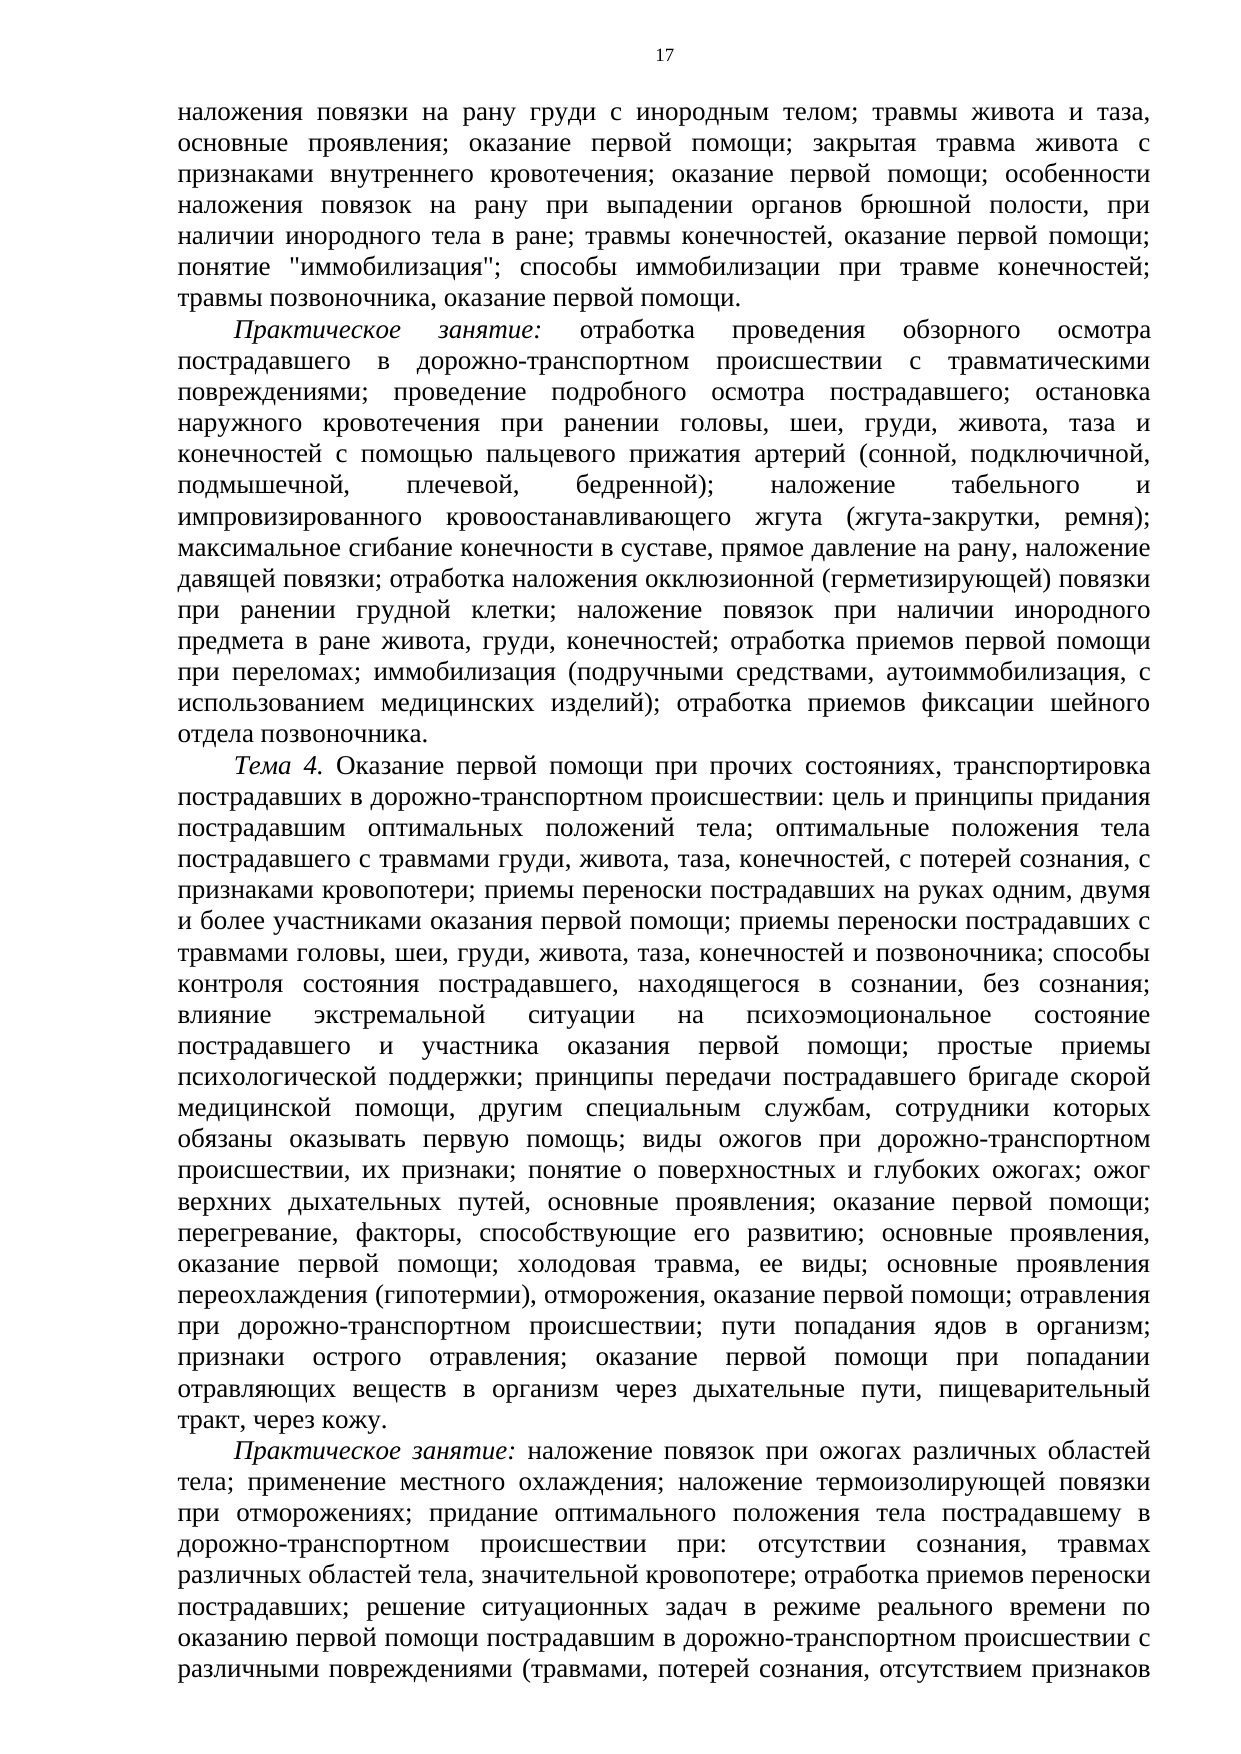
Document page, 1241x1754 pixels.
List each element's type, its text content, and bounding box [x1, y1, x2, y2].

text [177, 95, 1152, 313]
text Тема 4. Оказание первой помощи при прочих состояниях, транспортировка пострадавших в дорожно-транспортном происшествии: цель и принципы придания пострадавшим оптимальных положений тела; оптимальные положения тела пострадавшего с травмами груди, живота, таза, конечностей, с потерей сознания, с признаками кровопотери; приемы переноски пострадавших на руках одним, двумя и более участниками оказания первой помощи; приемы переноски пострадавших с травмами головы, шеи, груди, живота, таза, конечностей и позвоночника; способы контроля состояния пострадавшего, находящегося в сознании, без сознания; влияние экстремальной ситуации на психоэмоциональное состояние пострадавшего и участника оказания первой помощи; простые приемы психологической поддержки; принципы передачи пострадавшего бригаде скорой медицинской помощи, другим специальным службам, сотрудники которых обязаны оказывать первую помощь; виды ожогов при дорожно-транспортном происшествии, их признаки; понятие о поверхностных и глубоких ожогах; ожог верхних дыхательных путей, основные проявления; оказание первой помощи; перегревание, факторы, способствующие его развитию; основные проявления, оказание первой помощи; холодовая травма, ее виды; основные проявления переохлаждения (гипотермии), отморожения, оказание первой помощи; отравления при дорожно-транспортном происшествии; пути попадания ядов в организм; признаки острого отравления; оказание первой помощи при попадании отравляющих веществ в организм через дыхательные пути, пищеварительный тракт, через кожу. [177, 749, 1152, 1434]
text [177, 1434, 1152, 1683]
text Практическое занятие: отработка проведения обзорного осмотра пострадавшего в дорожно-транспортном происшествии с травматическими повреждениями; проведение подробного осмотра пострадавшего; остановка наружного кровотечения при ранении головы, шеи, груди, живота, таза и конечностей с помощью пальцевого прижатия артерий (сонной, подключичной, подмышечной, плечевой, бедренной); наложение табельного и импровизированного кровоостанавливающего жгута (жгута-закрутки, ремня); максимальное сгибание конечности в суставе, прямое давление на рану, наложение давящей повязки; отработка наложения окклюзионной (герметизирующей) повязки при ранении грудной клетки; наложение повязок при наличии инородного предмета в ране живота, груди, конечностей; отработка приемов первой помощи при переломах; иммобилизация (подручными средствами, аутоиммобилизация, с использованием медицинских изделий); отработка приемов фиксации шейного отдела позвоночника. [177, 313, 1152, 749]
